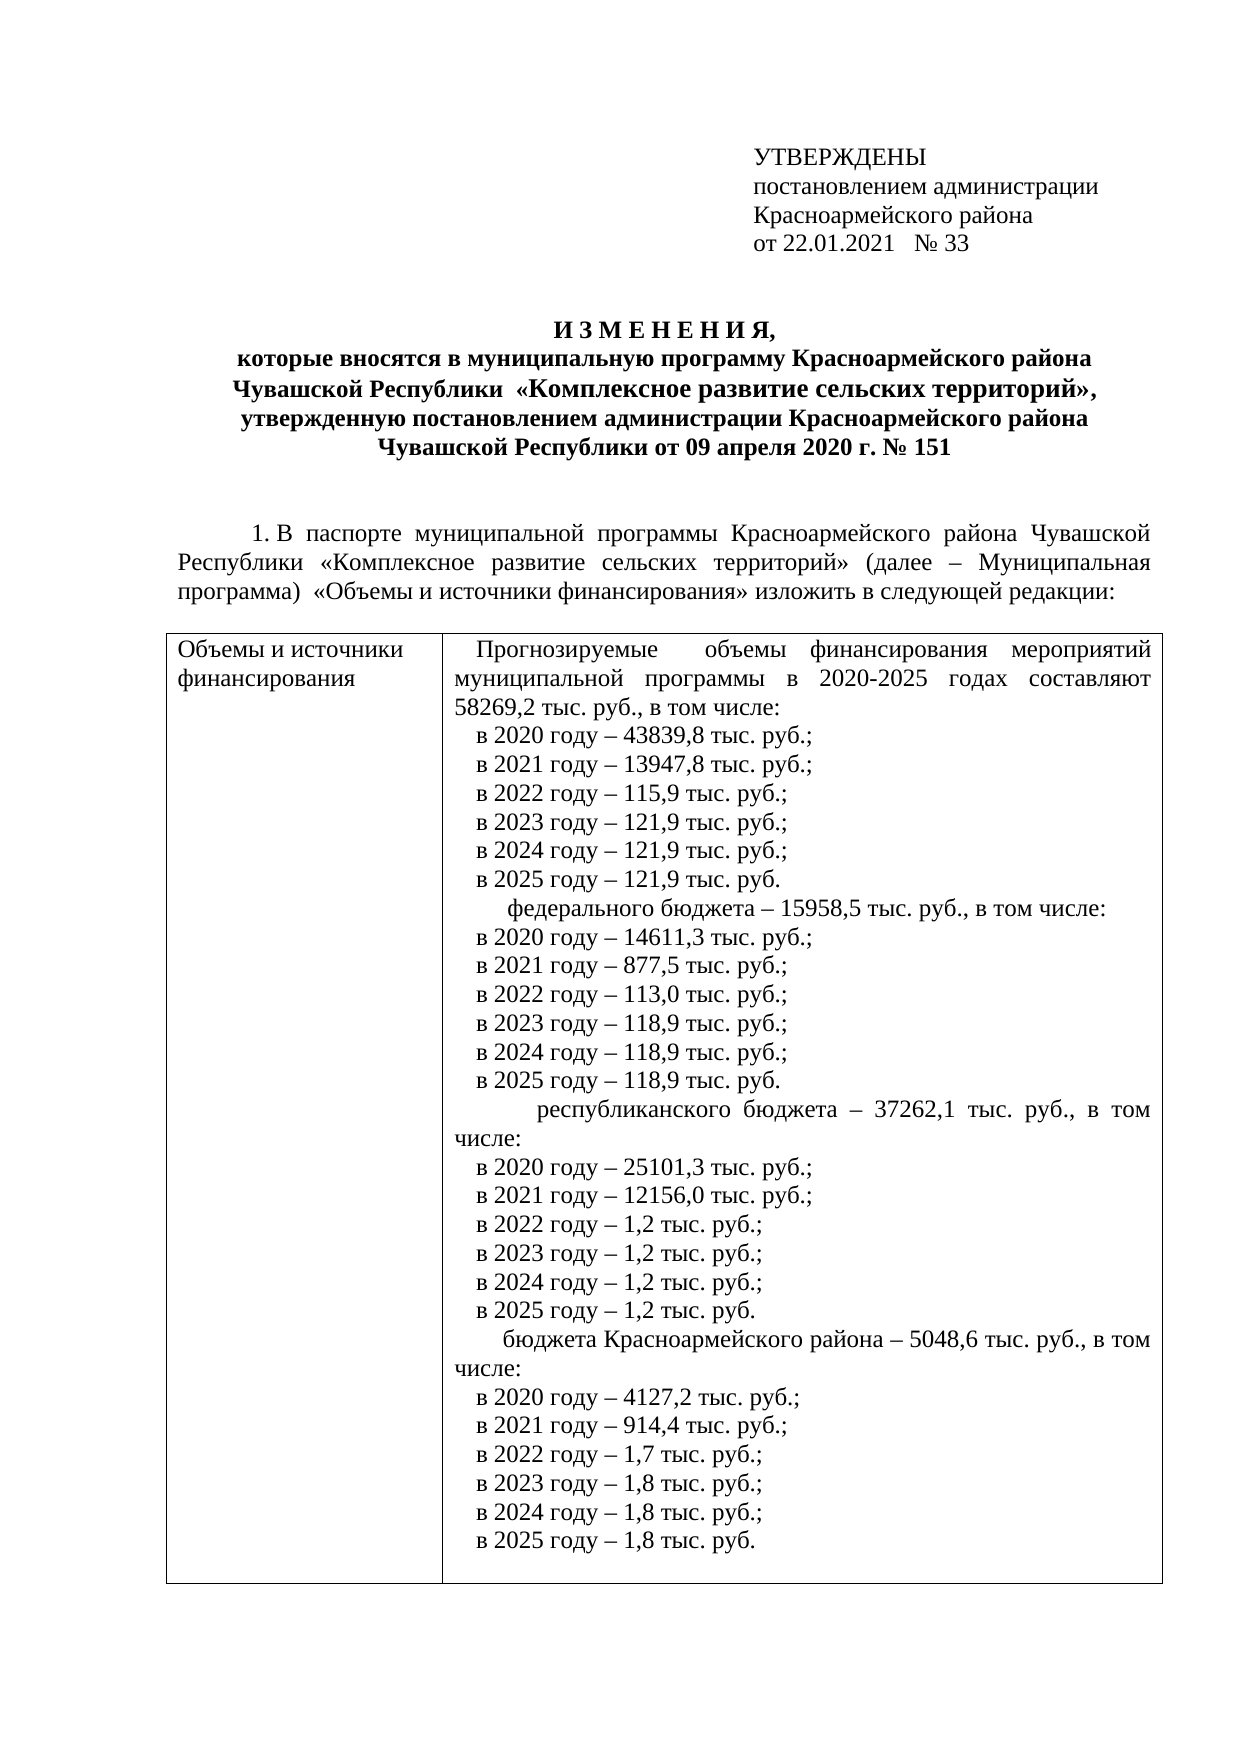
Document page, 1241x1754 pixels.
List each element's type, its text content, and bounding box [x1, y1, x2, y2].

text от 22.01.2021 № 33 [753, 228, 1152, 257]
table_header Объемы и источники финансирования [167, 634, 442, 1583]
text И з м е н е н и я, [177, 315, 1152, 343]
text УТВЕРЖДЕНЫ [753, 142, 1152, 171]
text постановлением администрации [753, 171, 1152, 200]
text Красноармейского района [753, 200, 1152, 228]
table_header Прогнозируемые объемы финансирования мероприятий муниципальной программы в 2020-2025 годах составляют 58269,2 тыс. руб., в том числе: в 2020 году – 43839,8 тыс. руб.; в 2021 году – 13947,8 тыс. руб.; в 2022 году – 115,9 тыс. руб.; в 2023 году – 121,9 тыс. руб.; в 2024 году – 121,9 тыс. руб.; в 2025 году – 121,9 тыс. руб. федерального бюджета – 15958,5 тыс. руб., в том числе: в 2020 году – 14611,3 тыс. руб.; в 2021 году – 877,5 тыс. руб.; в 2022 году – 113,0 тыс. руб.; в 2023 году – 118,9 тыс. руб.; в 2024 году – 118,9 тыс. руб.; в 2025 году – 118,9 тыс. руб. республиканского бюджета – 37262,1 тыс. руб., в том числе: в 2020 году – 25101,3 тыс. руб.; в 2021 году – 12156,0 тыс. руб.; в 2022 году – 1,2 тыс. руб.; в 2023 году – 1,2 тыс. руб.; в 2024 году – 1,2 тыс. руб.; в 2025 году – 1,2 тыс. руб. бюджета Красноармейского района – 5048,6 тыс. руб., в том числе: в 2020 году – 4127,2 тыс. руб.; в 2021 году – 914,4 тыс. руб.; в 2022 году – 1,7 тыс. руб.; в 2023 году – 1,8 тыс. руб.; в 2024 году – 1,8 тыс. руб.; в 2025 году – 1,8 тыс. руб. [443, 634, 1162, 1583]
text 1. В паспорте муниципальной программы Красноармейского района Чувашской Республики «Комплексное развитие сельских территорий» (далее – Муниципальная программа) «Объемы и источники финансирования» изложить в следующей редакции: [177, 518, 1152, 604]
text которые вносятся в муниципальную программу Красноармейского района Чувашской Республики «Комплексное развитие сельских территорий», утвержденную постановлением администрации Красноармейского района Чувашской Республики от 09 апреля 2020 г. № 151 [177, 343, 1152, 461]
